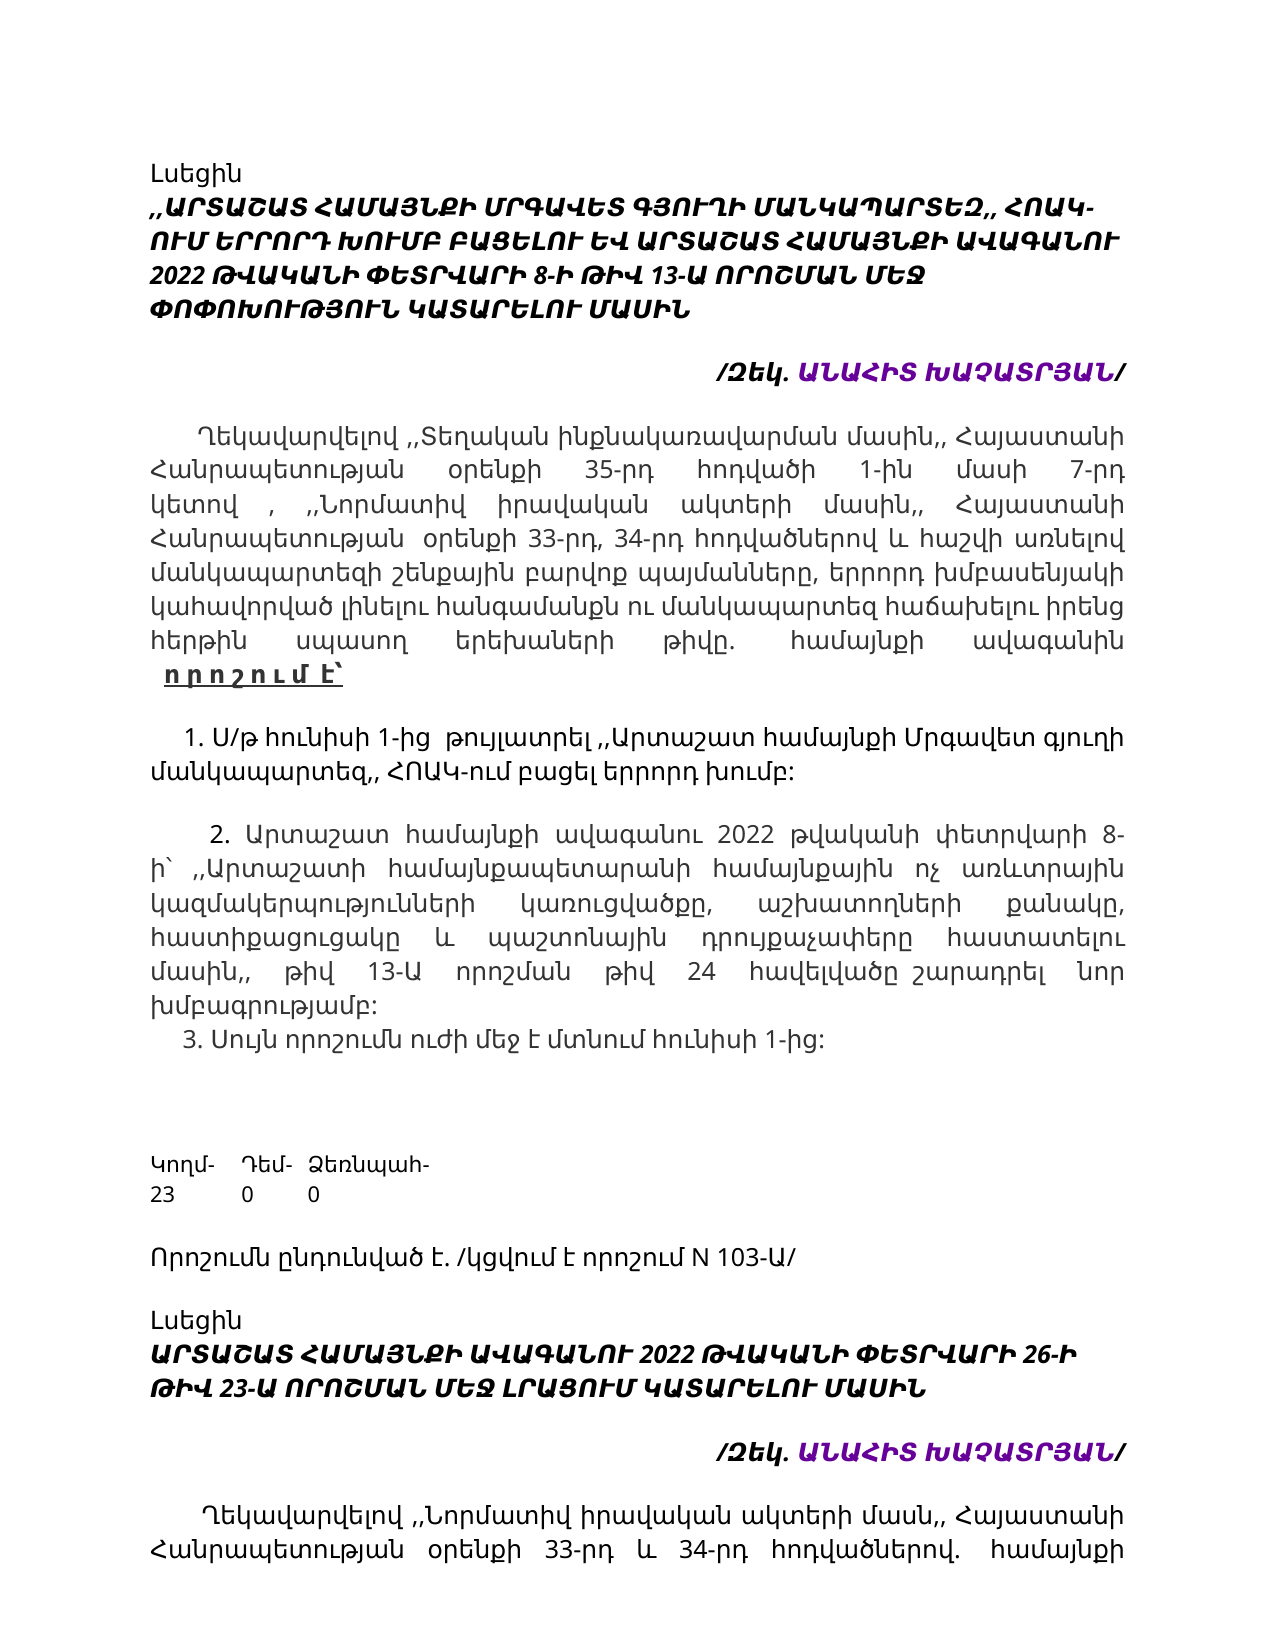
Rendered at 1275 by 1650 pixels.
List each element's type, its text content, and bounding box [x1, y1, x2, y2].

text /Զեկ. ԱՆԱՀԻՏ ԽԱՉԱՏՐՅԱՆ/ [150, 1434, 1125, 1468]
table_header Դեմ-0 [240, 1148, 306, 1211]
text 1. Ս/թ հունիսի 1-ից թույլատրել ,,Արտաշատ համայնքի Մրգավետ գյուղի մանկապարտեզ,, ՀՈԱԿ-ում բացել երրորդ խումբ: [150, 720, 1125, 788]
text Լսեցին ,,ԱՐՏԱՇԱՏ ՀԱՄԱՅՆՔԻ ՄՐԳԱՎԵՏ ԳՅՈՒՂԻ ՄԱՆԿԱՊԱՐՏԵԶ,, ՀՈԱԿ-ՈՒՄ ԵՐՐՈՐԴ ԽՈՒՄԲ ԲԱՑԵԼՈՒ ԵՎ ԱՐՏԱՇԱՏ ՀԱՄԱՅՆՔԻ ԱՎԱԳԱՆՈՒ 2022 ԹՎԱԿԱՆԻ ՓԵՏՐՎԱՐԻ 8-Ի ԹԻՎ 13-Ա ՈՐՈՇՄԱՆ ՄԵՋ ՓՈՓՈԽՈՒԹՅՈՒՆ ԿԱՏԱՐԵԼՈՒ ՄԱՍԻՆ [150, 155, 1125, 326]
table_header Կողմ-23 [149, 1148, 239, 1211]
text 2. Արտաշատ համայնքի ավագանու 2022 թվականի փետրվարի 8-ի՝ ,,Արտաշատի համայնքապետարանի համայնքային ոչ առևտրային կազմակերպությունների կառուցվածքը, աշխատողների քանակը, հաստիքացուցակը և պաշտոնային դրույքաչափերը հաստատելու մասին,, թիվ 13-Ա որոշման թիվ 24 հավելվածը շարադրել նոր խմբագրությամբ: 3. Սույն որոշումն ուժի մեջ է մտնում հունիսի 1-ից: [150, 817, 1125, 1056]
text Որոշումն ընդունված է. /կցվում է որոշում N 103-Ա/ [150, 1240, 1125, 1274]
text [150, 1498, 1125, 1566]
table_header Ձեռնպահ-0 [306, 1148, 432, 1211]
text /Զեկ. ԱՆԱՀԻՏ ԽԱՉԱՏՐՅԱՆ/ [150, 355, 1125, 389]
text Լսեցին ԱՐՏԱՇԱՏ ՀԱՄԱՅՆՔԻ ԱՎԱԳԱՆՈՒ 2022 ԹՎԱԿԱՆԻ ՓԵՏՐՎԱՐԻ 26-Ի ԹԻՎ 23-Ա ՈՐՈՇՄԱՆ ՄԵՋ ԼՐԱՑՈՒՄ ԿԱՏԱՐԵԼՈՒ ՄԱՍԻՆ [150, 1303, 1125, 1405]
text Ղեկավարվելով ,,Տեղական ինքնակառավարման մասին,, Հայաստանի Հանրապետության օրենքի 35-րդ հոդվածի 1-ին մասի 7-րդ կետով , ,,Նորմատիվ իրավական ակտերի մասին,, Հայաստանի Հանրապետության օրենքի 33-րդ, 34-րդ հոդվածներով և հաշվի առնելով մանկապարտեզի շենքային բարվոք պայմանները, երրորդ խմբասենյակի կահավորված լինելու հանգամանքն ու մանկապարտեզ հաճախելու իրենց հերթին սպասող երեխաների թիվը. համայնքի ավագանին ո ր ո շ ո ւ մ է՝ [150, 418, 1125, 691]
